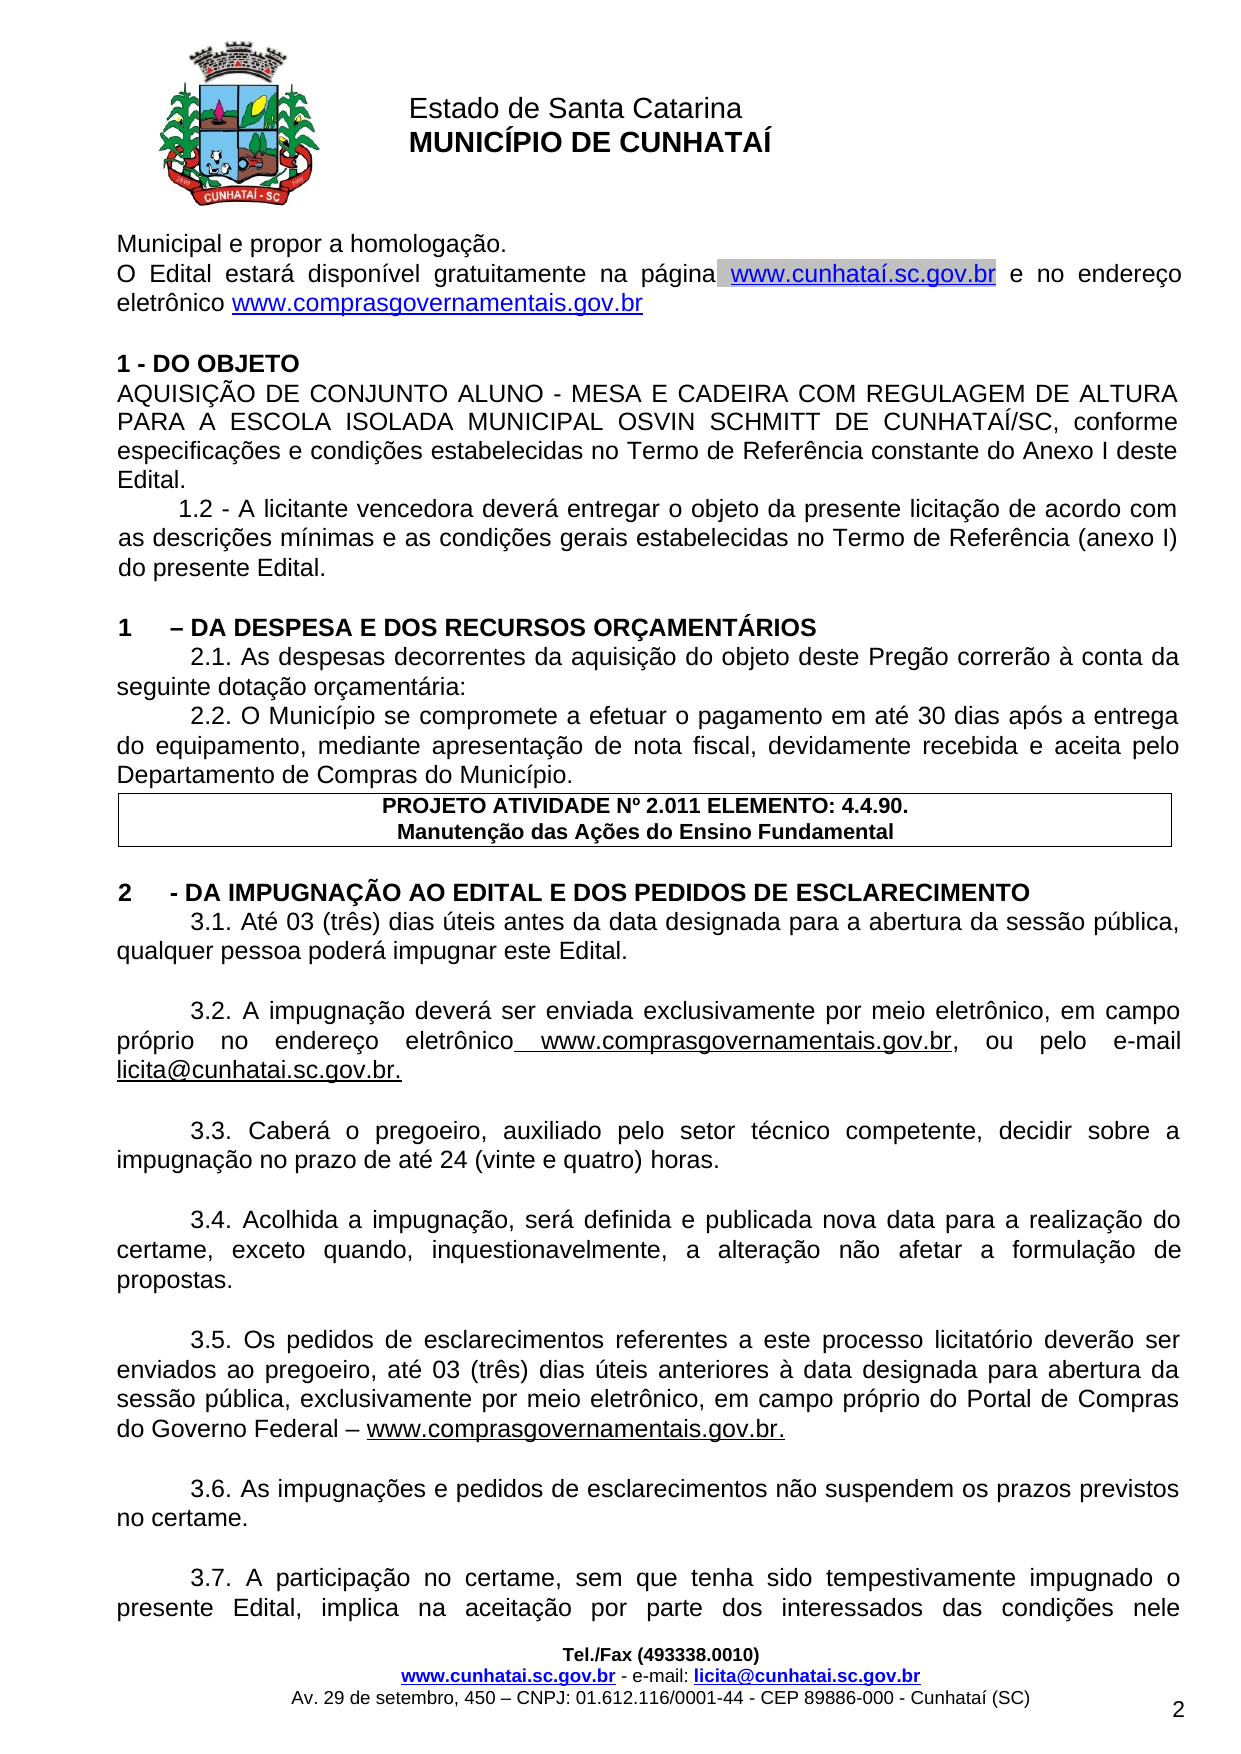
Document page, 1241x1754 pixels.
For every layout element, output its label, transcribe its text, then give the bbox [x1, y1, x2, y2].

list Acolhida a impugnação, será definida e publicada nova data para a realização do certame, exceto quando, inquestionavelmente, a alteração não afetar a formulação de propostas. [116, 1206, 1182, 1293]
subtitle - DA IMPUGNAÇÃO AO EDITAL E DOS PEDIDOS DE ESCLARECIMENTO [118, 878, 1219, 907]
text 2.1. As despesas decorrentes da aquisição do objeto deste Pregão correrão à conta da seguinte dotação orçamentária: [116, 642, 1181, 700]
list A impugnação deverá ser enviada exclusivamente por meio eletrônico, em campo próprio no endereço eletrônico www.comprasgovernamentais.gov.br, ou pelo e-mail licita@cunhatai.sc.gov.br. [116, 996, 1182, 1084]
list Os pedidos de esclarecimentos referentes a este processo licitatório deverão ser enviados ao pregoeiro, até 03 (três) dias úteis anteriores à data designada para abertura da sessão pública, exclusivamente por meio eletrônico, em campo próprio do Portal de Compras do Governo Federal – www.comprasgovernamentais.gov.br. [116, 1325, 1182, 1443]
picture [158, 41, 320, 206]
list Até 03 (três) dias úteis antes da data designada para a abertura da sessão pública, qualquer pessoa poderá impugnar este Edital. [116, 907, 1181, 965]
text O Edital estará disponível gratuitamente na página www.cunhataí.sc.gov.br e no endereço eletrônico www.comprasgovernamentais.gov.br [116, 259, 1182, 317]
subtitle 1 - DO OBJETO [116, 349, 1219, 378]
list As impugnações e pedidos de esclarecimentos não suspendem os prazos previstos no certame. [116, 1474, 1181, 1532]
text 2.2. O Município se compromete a efetuar o pagamento em até 30 dias após a entrega do equipamento, mediante apresentação de nota fiscal, devidamente recebida e aceita pelo Departamento de Compras do Município. [116, 701, 1181, 789]
list Caberá o pregoeiro, auxiliado pelo setor técnico competente, decidir sobre a impugnação no prazo de até 24 (vinte e quatro) horas. [116, 1116, 1181, 1174]
text AQUISIÇÃO DE CONJUNTO ALUNO - MESA E CADEIRA COM REGULAGEM DE ALTURA PARA A ESCOLA ISOLADA MUNICIPAL OSVIN SCHMITT DE CUNHATAÍ/SC, conforme especificações e condições estabelecidas no Termo de Referência constante do Anexo I deste Edital. [117, 379, 1179, 494]
subtitle – DA DESPESA E DOS RECURSOS ORÇAMENTÁRIOS [118, 613, 1219, 642]
text 1.2 - A licitante vencedora deverá entregar o objeto da presente licitação de acordo com as descrições mínimas e as condições gerais estabelecidas no Termo de Referência (anexo I) do presente Edital. [118, 494, 1179, 582]
